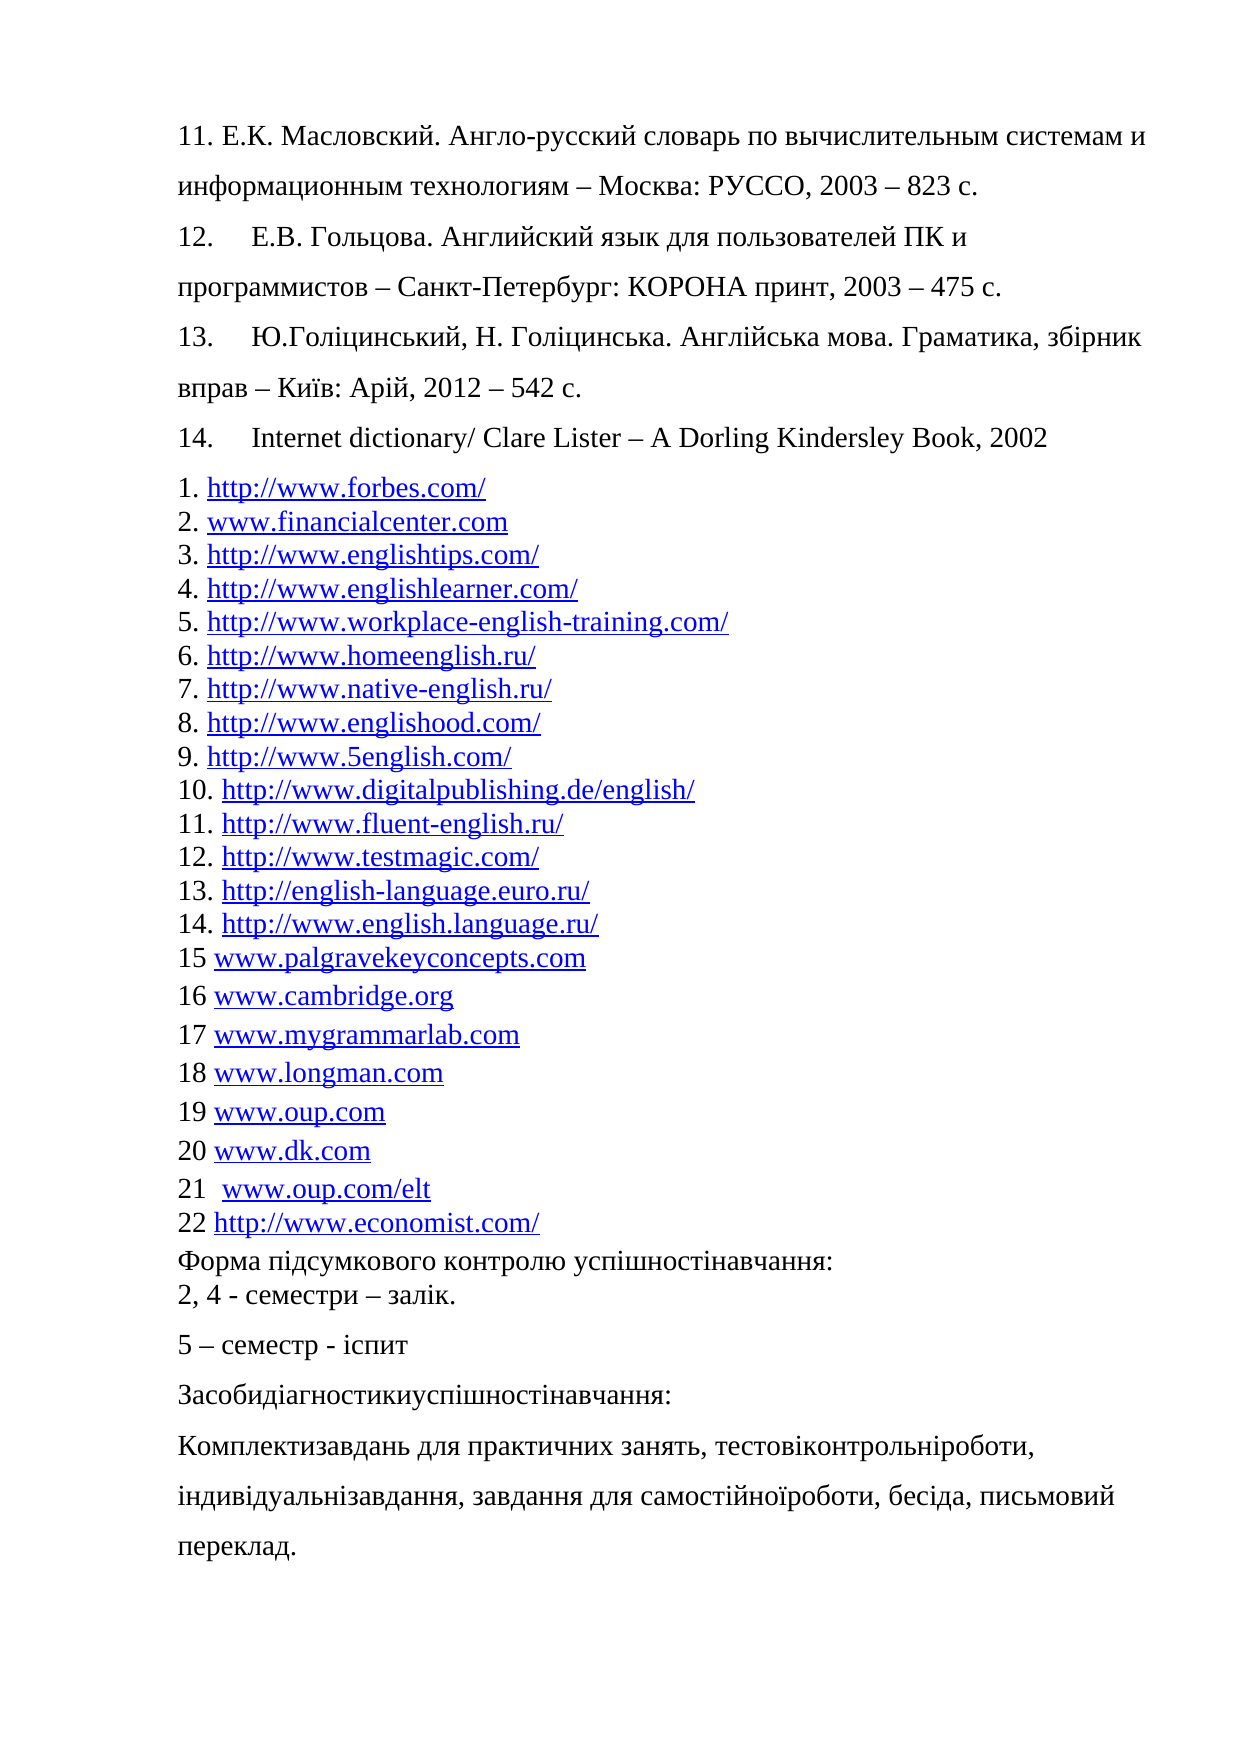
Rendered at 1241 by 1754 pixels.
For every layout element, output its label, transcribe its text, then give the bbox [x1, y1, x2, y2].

list http://www.workplace-english-training.com/ [177, 604, 1152, 638]
list http://www.englishood.com/ [177, 705, 1152, 739]
list http://www.fluent-english.ru/ [177, 806, 1152, 839]
list http://www.native-english.ru/ [177, 672, 1152, 705]
subtitle Форма підсумкового контролю успішностінавчання: [177, 1243, 1152, 1277]
text 15 www.palgravekeyconcepts.com [177, 940, 1152, 973]
text Комплектизавдань для практичних занять, тестовіконтрольніроботи, індивідуальнізавдання, завдання для самостійноїроботи, бесіда, письмовий переклад. [177, 1428, 1152, 1562]
list Е.К. Масловский. Англо-русский словарь по вычислительным системам и информационным технологиям – Москва: РУССО, 2003 – 823 с. [177, 118, 1152, 202]
list http://www.english.language.ru/ [177, 906, 1152, 940]
text 20 www.dk.com [177, 1133, 1152, 1166]
list http://www.homeenglish.ru/ [177, 638, 1152, 672]
text 17 www.mygrammarlab.com [177, 1017, 1152, 1051]
list http://www.digitalpublishing.de/english/ [177, 772, 1152, 806]
list http://www.englishlearner.com/ [177, 571, 1152, 604]
list Е.В. Гольцова. Английский язык для пользователей ПК и программистов – Санкт-Петербург: КОРОНА принт, 2003 – 475 с. [177, 219, 1152, 303]
list http://www.englishtips.com/ [177, 537, 1152, 571]
list www.oup.com/elt [177, 1171, 1152, 1205]
list http://www.5english.com/ [177, 739, 1152, 772]
text 22 http://www.economist.com/ [177, 1205, 1152, 1238]
list www.financialcenter.com [177, 504, 1152, 537]
list http://www.forbes.com/ [177, 470, 1152, 504]
text 19 www.oup.com [177, 1094, 1152, 1128]
list http://english-language.euro.ru/ [177, 873, 1152, 906]
text 16 www.cambridge.org [177, 978, 1152, 1012]
list Ю.Голіцинський, Н. Голіцинська. Англійська мова. Граматика, збірник вправ – Київ: Арій, 2012 – 542 с. [177, 319, 1152, 403]
list Internet dictionary/ Clare Lister – A Dorling Kindersley Book, 2002 [177, 420, 1152, 453]
list http://www.testmagic.com/ [177, 839, 1152, 873]
text 2, 4 - семестри – залік. [177, 1277, 1152, 1310]
text 5 – семестр - іспит [177, 1327, 1152, 1361]
text Засобидіагностикиуспішностінавчання: [177, 1377, 1152, 1411]
text 18 www.longman.com [177, 1056, 1152, 1089]
